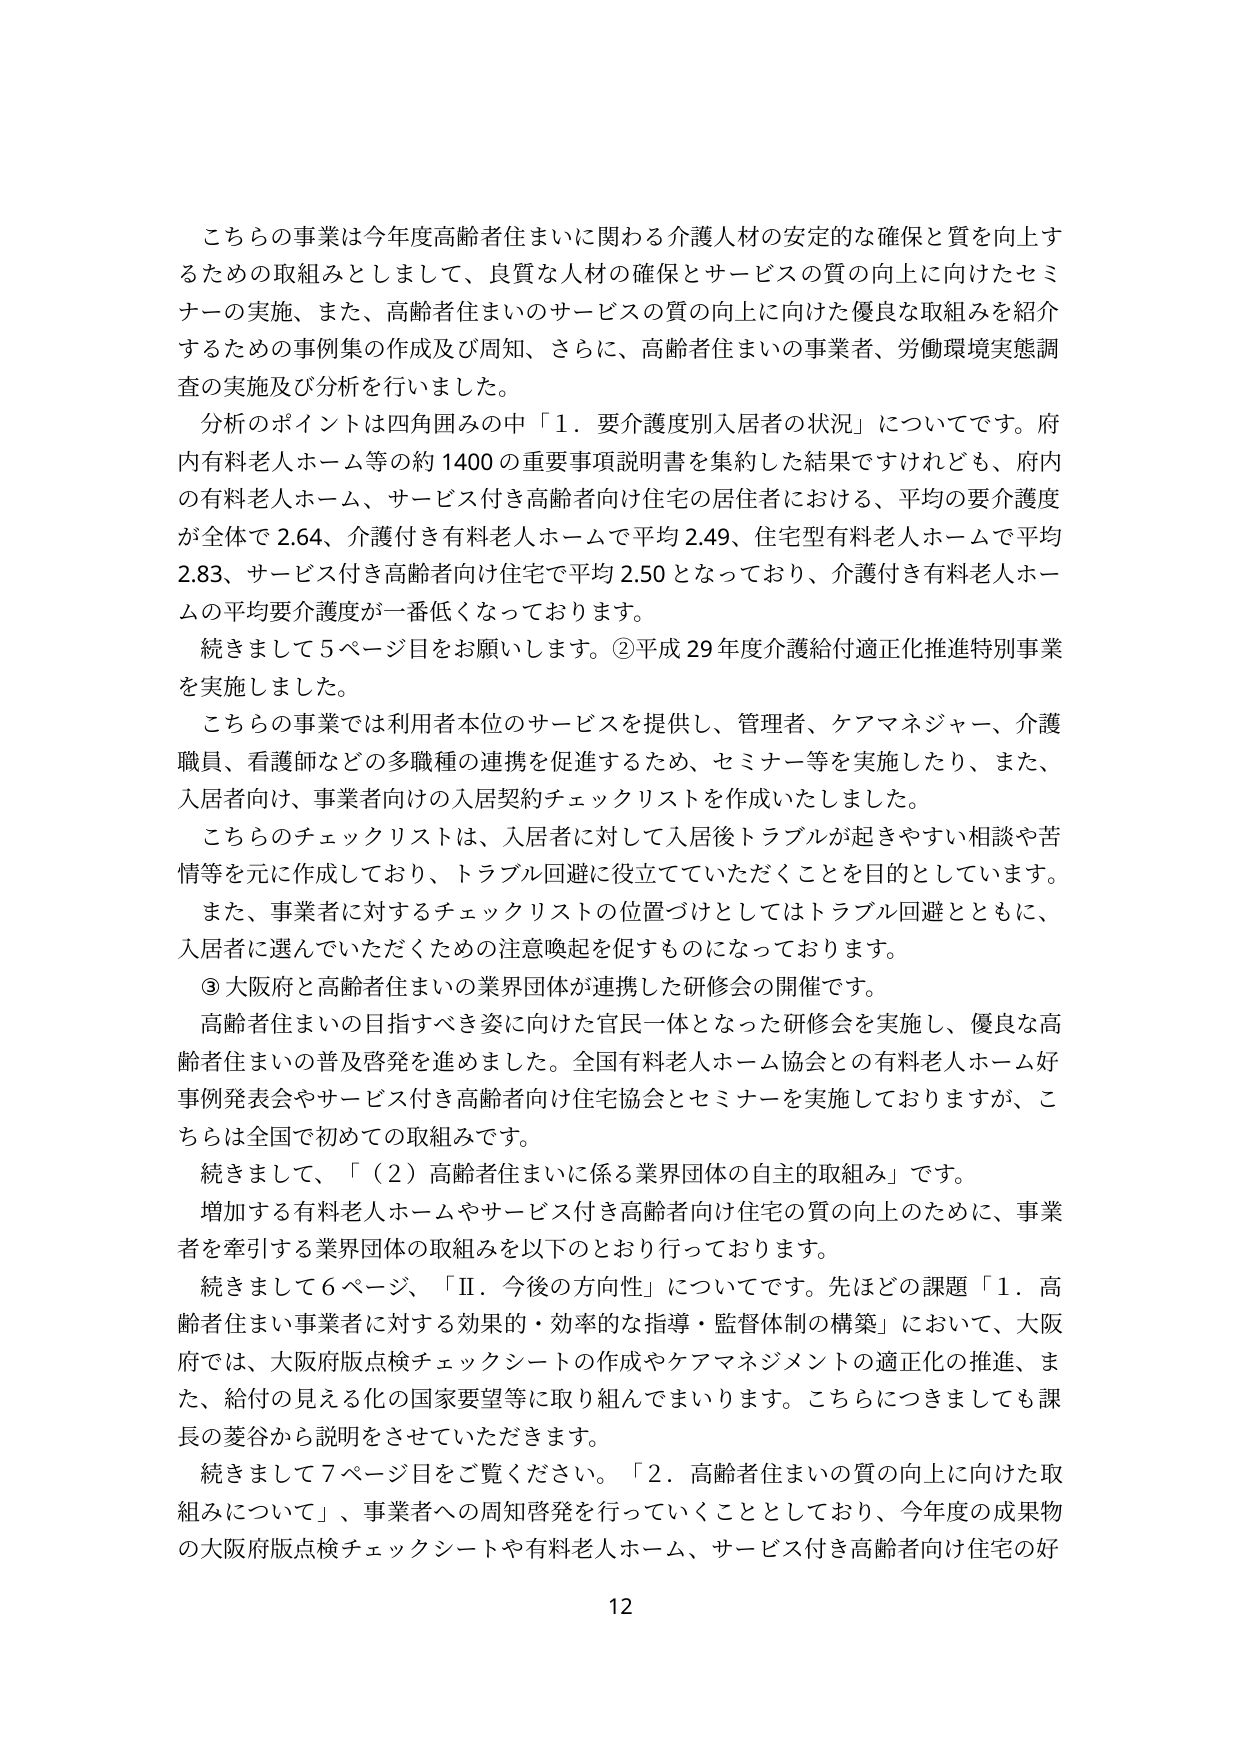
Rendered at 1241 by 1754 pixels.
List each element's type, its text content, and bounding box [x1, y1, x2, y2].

text こちらの事業では利用者本位のサービスを提供し、管理者、ケアマネジャー、介護職員、看護師などの多職種の連携を促進するため、セミナー等を実施したり、また、入居者向け、事業者向けの入居契約チェックリストを作成いたしました。 [177, 704, 1063, 817]
text また、事業者に対するチェックリストの位置づけとしてはトラブル回避とともに、入居者に選んでいただくための注意喚起を促すものになっております。 [177, 892, 1063, 967]
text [177, 1454, 1063, 1567]
text 続きまして６ページ、「Ⅱ．今後の方向性」についてです。先ほどの課題「１．高齢者住まい事業者に対する効果的・効率的な指導・監督体制の構築」において、大阪府では、大阪府版点検チェックシートの作成やケアマネジメントの適正化の推進、また、給付の見える化の国家要望等に取り組んでまいります。こちらにつきましても課長の菱谷から説明をさせていただきます。 [177, 1267, 1063, 1454]
text こちらのチェックリストは、入居者に対して入居後トラブルが起きやすい相談や苦情等を元に作成しており、トラブル回避に役立てていただくことを目的としています。 [177, 817, 1063, 892]
text 続きまして、「（２）高齢者住まいに係る業界団体の自主的取組み」です。 [177, 1154, 1063, 1192]
text 増加する有料老人ホームやサービス付き高齢者向け住宅の質の向上のために、事業者を牽引する業界団体の取組みを以下のとおり行っております。 [177, 1192, 1063, 1267]
text 分析のポイントは四角囲みの中「１．要介護度別入居者の状況」についてです。府内有料老人ホーム等の約1400の重要事項説明書を集約した結果ですけれども、府内の有料老人ホーム、サービス付き高齢者向け住宅の居住者における、平均の要介護度が全体で2.64、介護付き有料老人ホームで平均2.49、住宅型有料老人ホームで平均2.83、サービス付き高齢者向け住宅で平均2.50となっており、介護付き有料老人ホームの平均要介護度が一番低くなっております。 [177, 404, 1063, 629]
text こちらの事業は今年度高齢者住まいに関わる介護人材の安定的な確保と質を向上するための取組みとしまして、良質な人材の確保とサービスの質の向上に向けたセミナーの実施、また、高齢者住まいのサービスの質の向上に向けた優良な取組みを紹介するための事例集の作成及び周知、さらに、高齢者住まいの事業者、労働環境実態調査の実施及び分析を行いました。 [177, 217, 1063, 404]
text 続きまして５ページ目をお願いします。②平成29年度介護給付適正化推進特別事業を実施しました。 [177, 629, 1063, 704]
text ③大阪府と高齢者住まいの業界団体が連携した研修会の開催です。 [177, 967, 1063, 1004]
text 高齢者住まいの目指すべき姿に向けた官民一体となった研修会を実施し、優良な高齢者住まいの普及啓発を進めました。全国有料老人ホーム協会との有料老人ホーム好事例発表会やサービス付き高齢者向け住宅協会とセミナーを実施しておりますが、こちらは全国で初めての取組みです。 [177, 1004, 1063, 1154]
